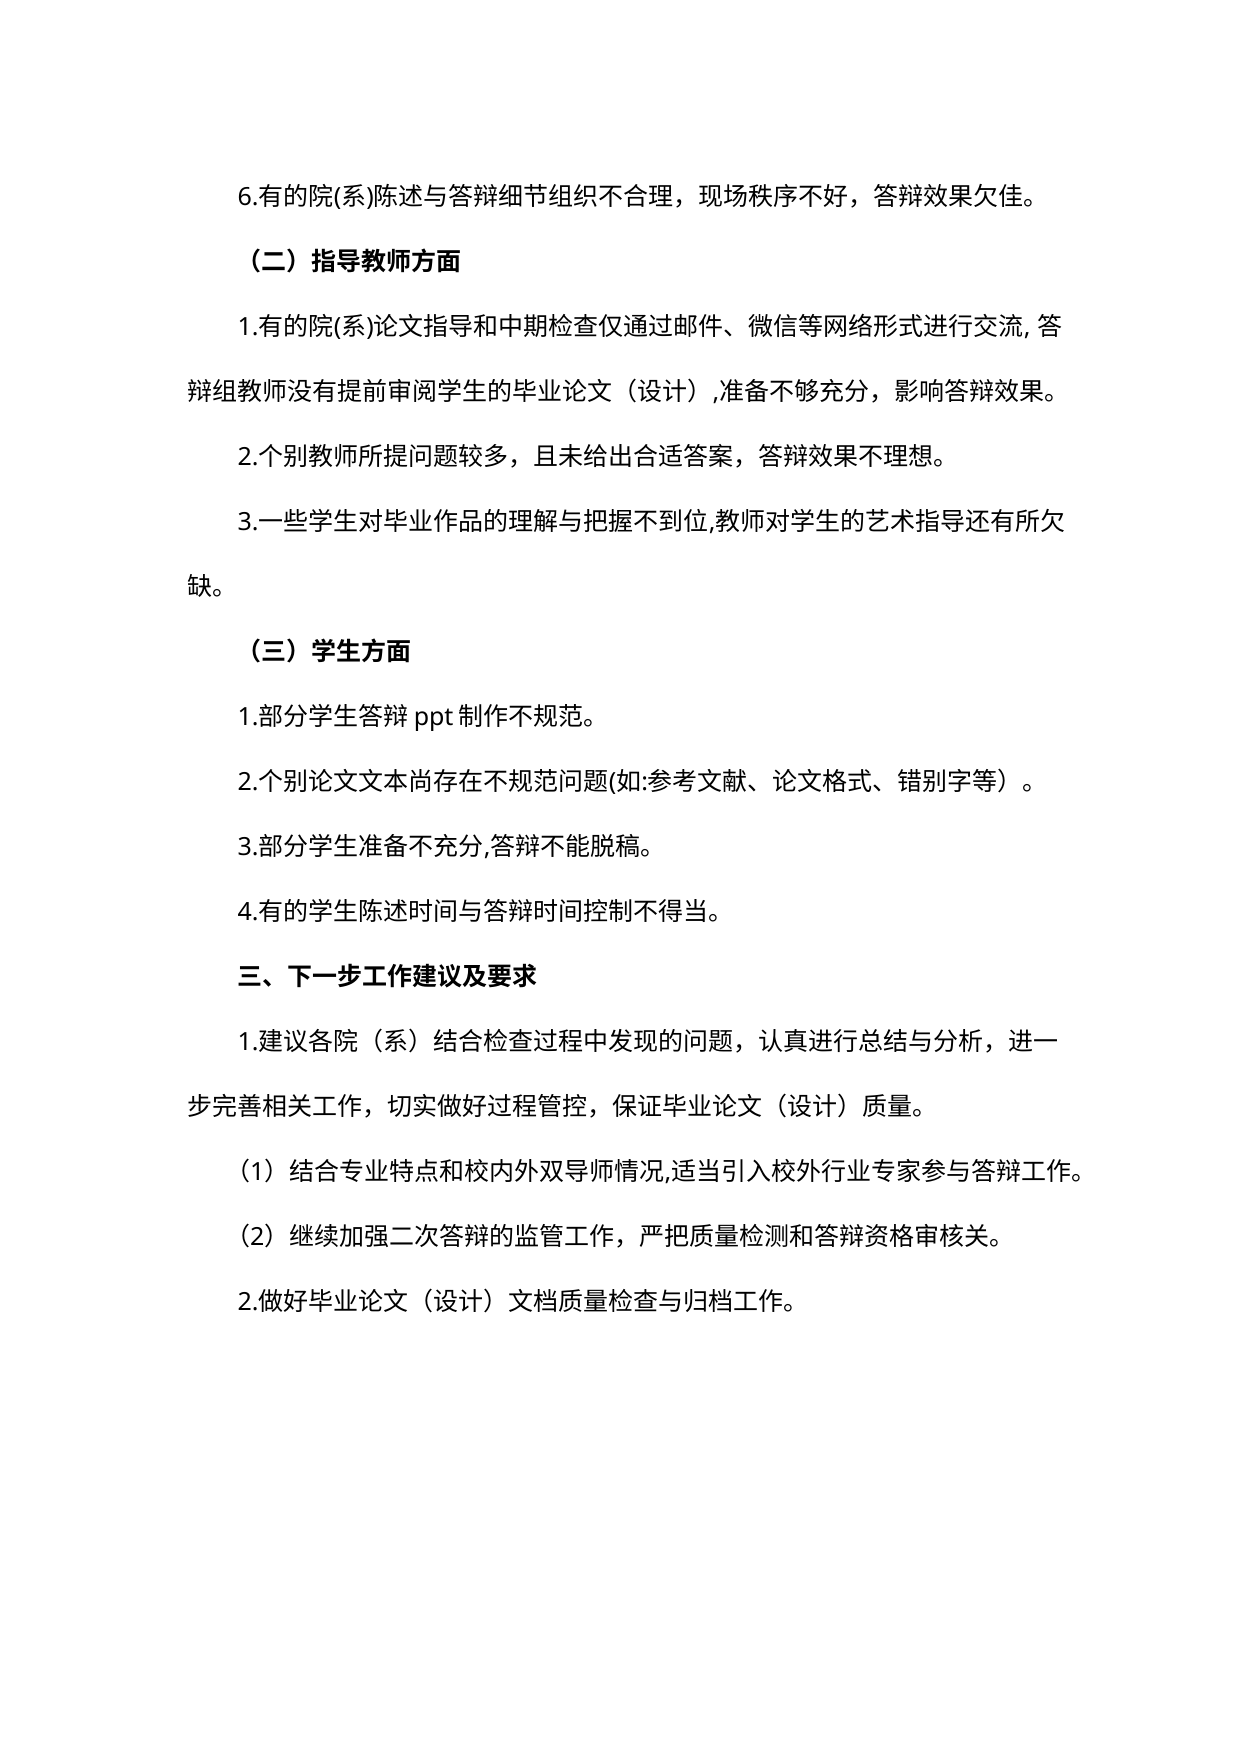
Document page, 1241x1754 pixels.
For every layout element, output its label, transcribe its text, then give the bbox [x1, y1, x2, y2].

text 三、下一步工作建议及要求 [187, 942, 1078, 1007]
text （1）结合专业特点和校内外双导师情况,适当引入校外行业专家参与答辩工作。 [187, 1137, 1078, 1202]
text 1.有的院(系)论文指导和中期检查仅通过邮件、微信等网络形式进行交流, 答辩组教师没有提前审阅学生的毕业论文（设计）,准备不够充分，影响答辩效果。 [187, 292, 1078, 422]
text （2）继续加强二次答辩的监管工作，严把质量检测和答辩资格审核关。 [187, 1202, 1078, 1267]
text 6.有的院(系)陈述与答辩细节组织不合理，现场秩序不好，答辩效果欠佳。 [187, 162, 1078, 227]
text （三）学生方面 [187, 617, 1078, 682]
text 3.部分学生准备不充分,答辩不能脱稿。 [187, 812, 1078, 877]
text （二）指导教师方面 [187, 227, 1078, 292]
text 4.有的学生陈述时间与答辩时间控制不得当。 [187, 877, 1078, 942]
text 2.个别教师所提问题较多，且未给出合适答案，答辩效果不理想。 [187, 422, 1078, 487]
text 1.部分学生答辩ppt制作不规范。 [187, 682, 1078, 747]
text 3.一些学生对毕业作品的理解与把握不到位,教师对学生的艺术指导还有所欠缺。 [187, 487, 1078, 617]
text 2.个别论文文本尚存在不规范问题(如:参考文献、论文格式、错别字等）。 [187, 747, 1078, 812]
text 1.建议各院（系）结合检查过程中发现的问题，认真进行总结与分析，进一步完善相关工作，切实做好过程管控，保证毕业论文（设计）质量。 [187, 1007, 1078, 1137]
text 2.做好毕业论文（设计）文档质量检查与归档工作。 [187, 1267, 1078, 1332]
